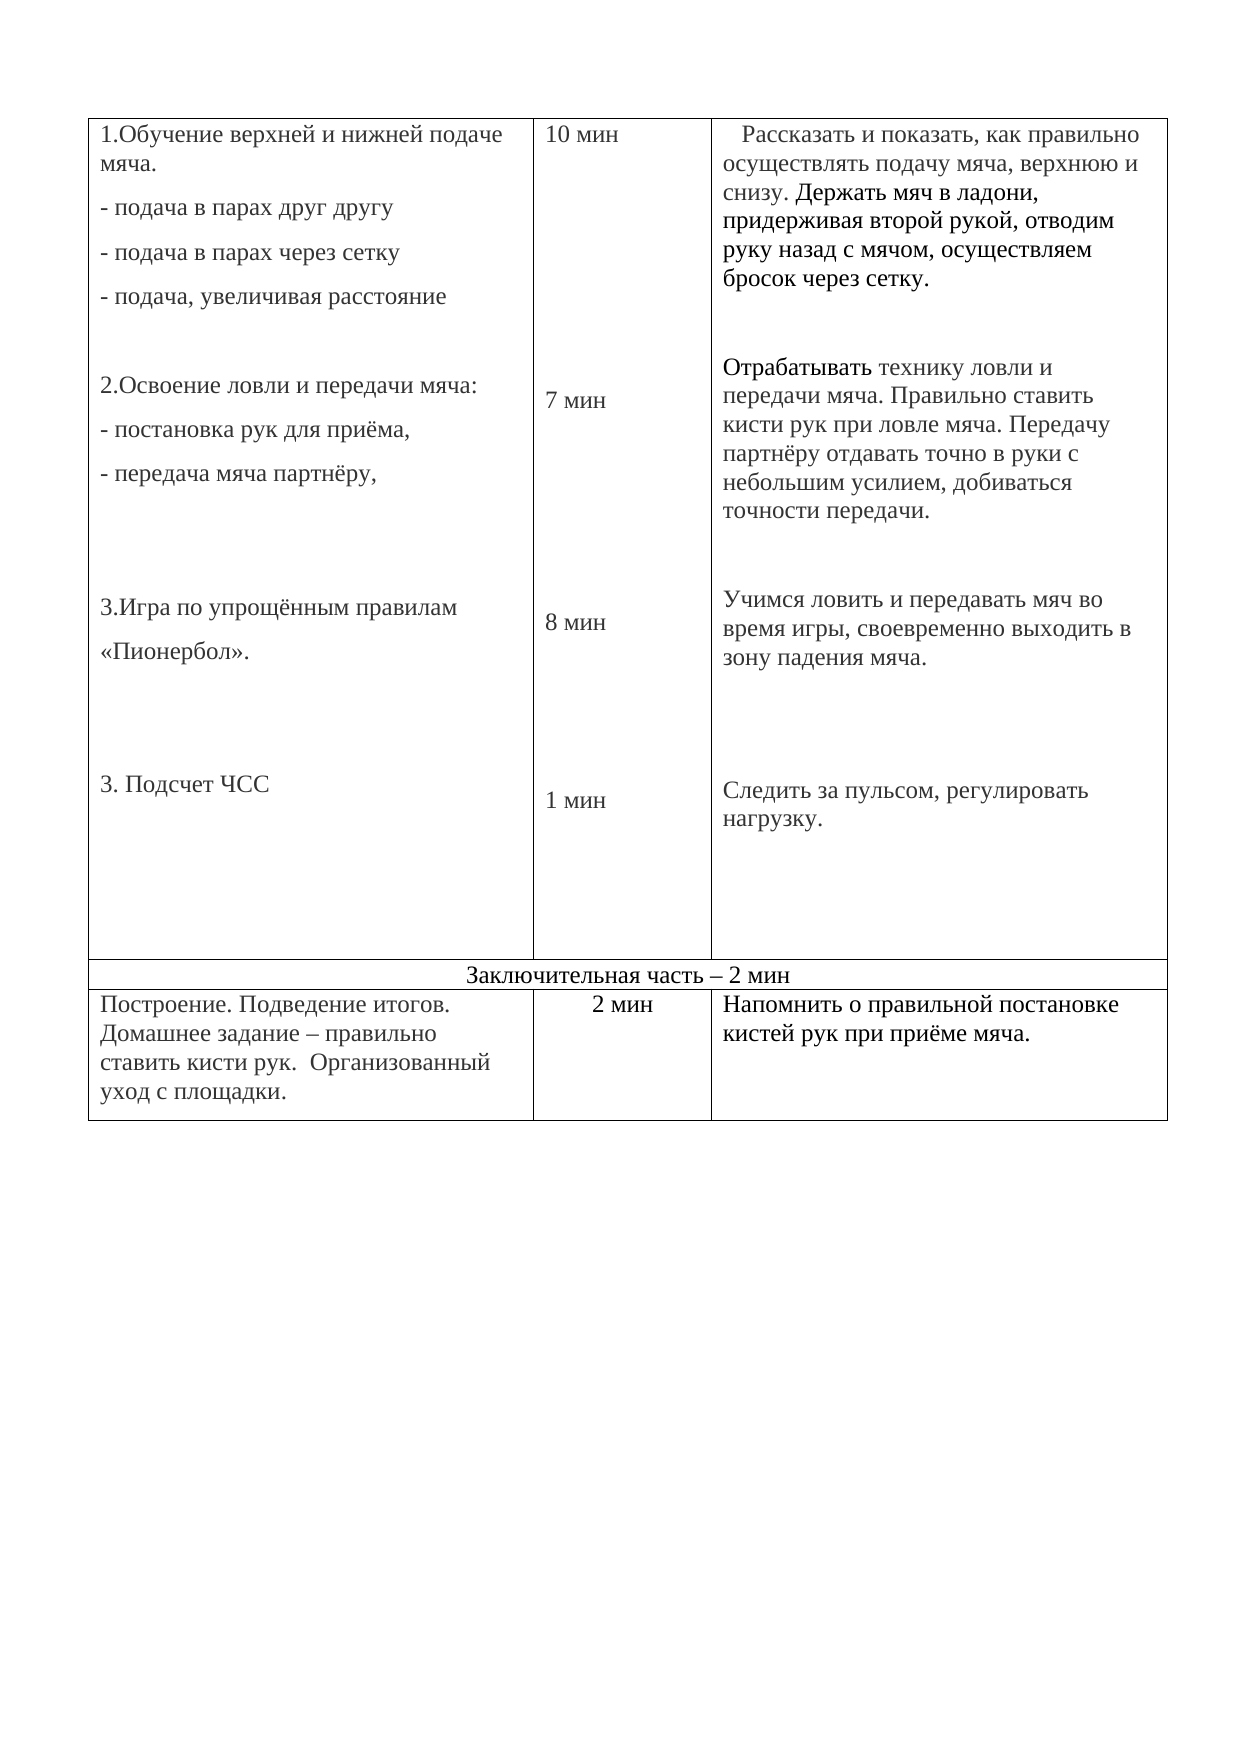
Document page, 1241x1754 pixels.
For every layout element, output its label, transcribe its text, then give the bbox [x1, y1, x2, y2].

table_cell 2 мин [534, 990, 711, 1120]
table_cell Заключительная часть – 2 мин [89, 960, 1167, 988]
table_cell 1.Обучение верхней и нижней подаче мяча. - подача в парах друг другу - подача в парах через сетку - подача, увеличивая расстояние 2.Освоение ловли и передачи мяча: - постановка рук для приёма, - передача мяча партнёру, 3.Игра по упрощённым правилам «Пионербол». 3. Подсчет ЧСС [89, 119, 533, 959]
table_cell Рассказать и показать, как правильно осуществлять подачу мяча, верхнюю и снизу. Держать мяч в ладони, придерживая второй рукой, отводим руку назад с мячом, осуществляем бросок через сетку. Отрабатывать технику ловли и передачи мяча. Правильно ставить кисти рук при ловле мяча. Передачу партнёру отдавать точно в руки с небольшим усилием, добиваться точности передачи. Учимся ловить и передавать мяч во время игры, своевременно выходить в зону падения мяча. Следить за пульсом, регулировать нагрузку. [712, 119, 1167, 959]
table_cell Построение. Подведение итогов. Домашнее задание – правильно ставить кисти рук. Организованный уход с площадки. [89, 990, 533, 1120]
table_cell 10 мин 7 мин 8 мин 1 мин [534, 119, 711, 959]
table_cell Напомнить о правильной постановке кистей рук при приёме мяча. [712, 990, 1167, 1120]
